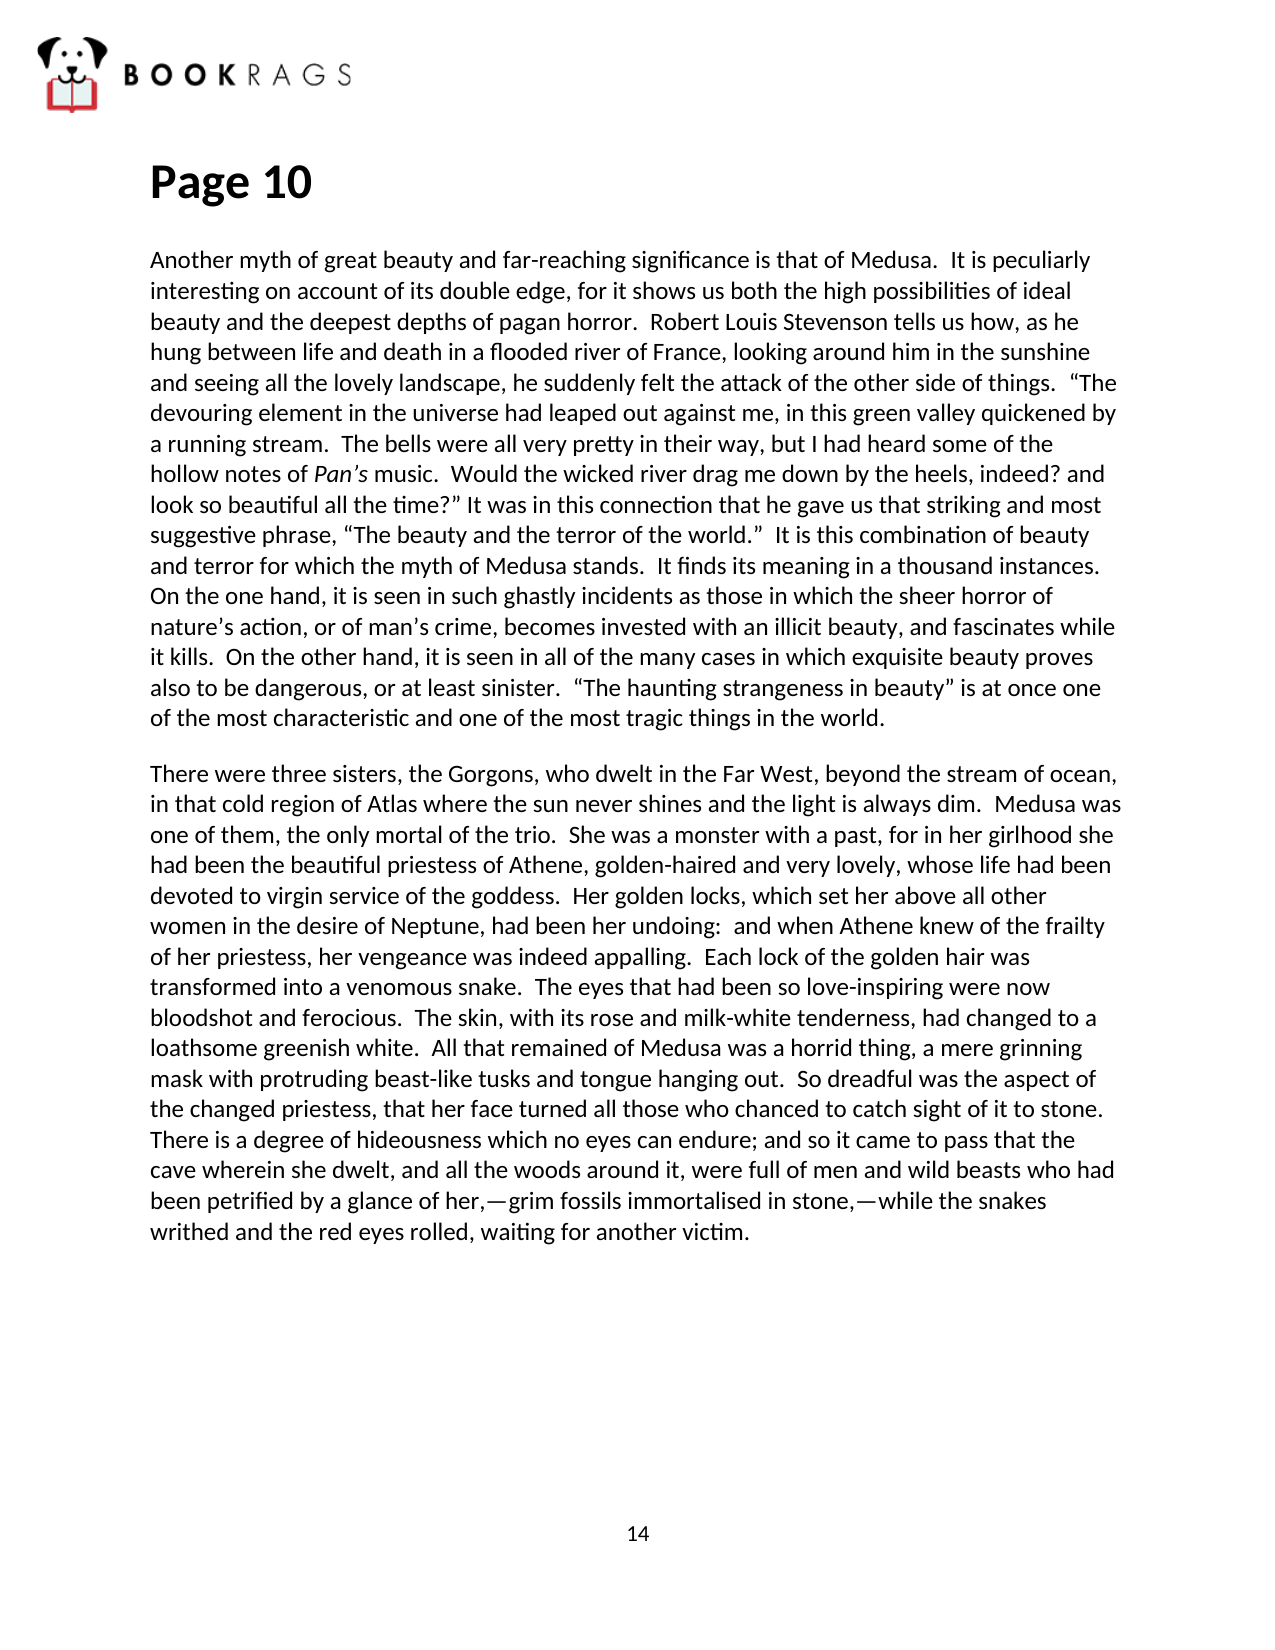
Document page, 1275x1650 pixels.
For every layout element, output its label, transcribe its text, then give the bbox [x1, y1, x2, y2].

picture [37, 37, 351, 113]
text Another myth of great beauty and far-reaching significance is that of Medusa. It is peculiarly interesting on account of its double edge, for it shows us both the high possibilities of ideal beauty and the deepest depths of pagan horror. Robert Louis Stevenson tells us how, as he hung between life and death in a flooded river of France, looking around him in the sunshine and seeing all the lovely landscape, he suddenly felt the attack of the other side of things. “The devouring element in the universe had leaped out against me, in this green valley quickened by a running stream. The bells were all very pretty in their way, but I had heard some of the hollow notes of Pan’s music. Would the wicked river drag me down by the heels, indeed? and look so beautiful all the time?” It was in this connection that he gave us that striking and most suggestive phrase, “The beauty and the terror of the world.” It is this combination of beauty and terror for which the myth of Medusa stands. It finds its meaning in a thousand instances. On the one hand, it is seen in such ghastly incidents as those in which the sheer horror of nature’s action, or of man’s crime, becomes invested with an illicit beauty, and fascinates while it kills. On the other hand, it is seen in all of the many cases in which exquisite beauty proves also to be dangerous, or at least sinister. “The haunting strangeness in beauty” is at once one of the most characteristic and one of the most tragic things in the world. [150, 244, 1125, 733]
text There were three sisters, the Gorgons, who dwelt in the Far West, beyond the stream of ocean, in that cold region of Atlas where the sun never shines and the light is always dim. Medusa was one of them, the only mortal of the trio. She was a monster with a past, for in her girlhood she had been the beautiful priestess of Athene, golden-haired and very lovely, whose life had been devoted to virgin service of the goddess. Her golden locks, which set her above all other women in the desire of Neptune, had been her undoing: and when Athene knew of the frailty of her priestess, her vengeance was indeed appalling. Each lock of the golden hair was transformed into a venomous snake. The eyes that had been so love-inspiring were now bloodshot and ferocious. The skin, with its rose and milk-white tenderness, had changed to a loathsome greenish white. All that remained of Medusa was a horrid thing, a mere grinning mask with protruding beast-like tusks and tongue hanging out. So dreadful was the aspect of the changed priestess, that her face turned all those who chanced to catch sight of it to stone. There is a degree of hideousness which no eyes can endure; and so it came to pass that the cave wherein she dwelt, and all the woods around it, were full of men and wild beasts who had been petrified by a glance of her,—­grim fossils immortalised in stone,—­while the snakes writhed and the red eyes rolled, waiting for another victim. [150, 758, 1125, 1246]
text Page 10 [150, 150, 1125, 211]
